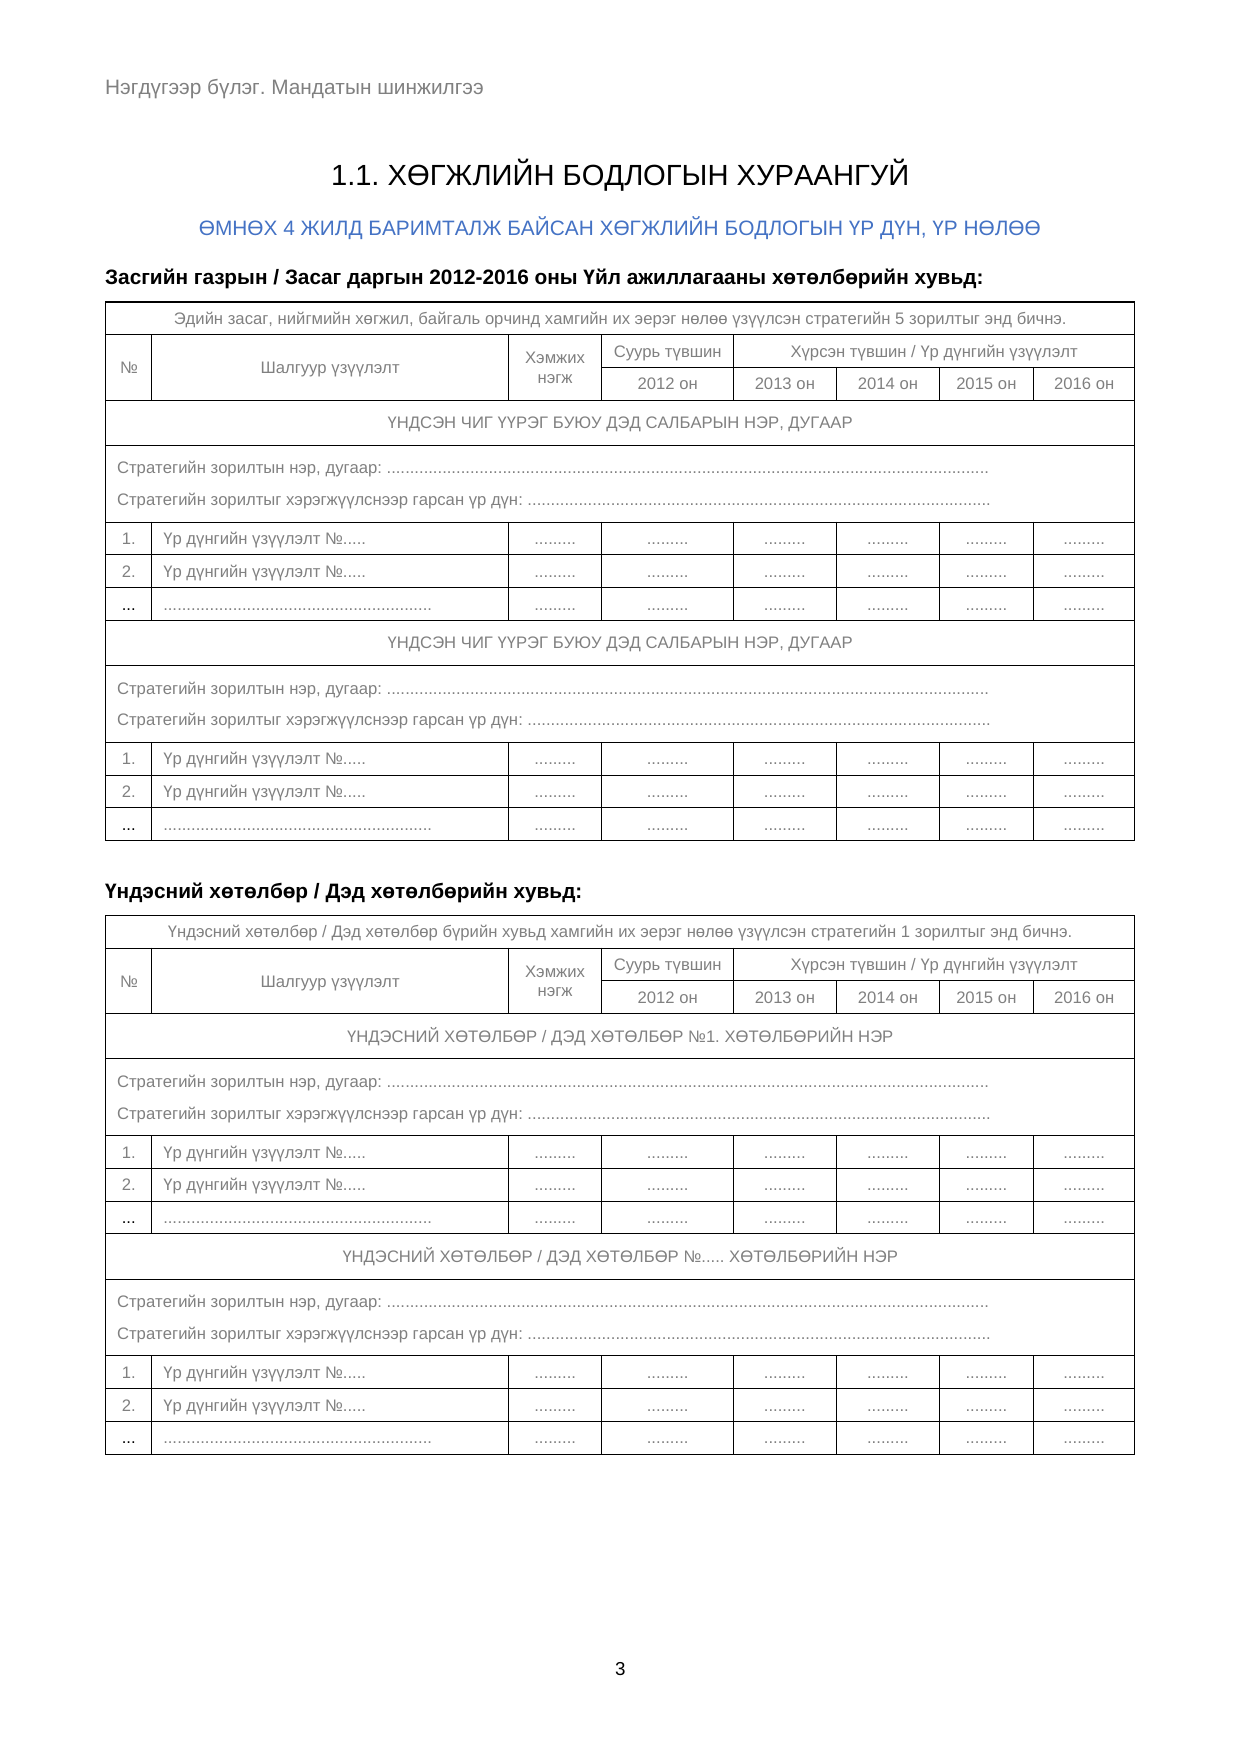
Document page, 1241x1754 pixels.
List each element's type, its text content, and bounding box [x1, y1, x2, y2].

table_cell Хүрсэн түвшин / Үр дүнгийн үзүүлэлт [734, 949, 1134, 980]
table_cell ......... [1034, 555, 1134, 587]
table_cell ......... [1034, 776, 1134, 807]
table_cell ......... [1034, 1202, 1134, 1233]
table_cell ......... [734, 588, 836, 620]
table_cell ......... [940, 555, 1033, 587]
table_cell ......... [602, 555, 733, 587]
table_cell ......... [602, 808, 733, 840]
table_cell ......... [837, 1422, 939, 1453]
table_cell ......... [509, 588, 601, 620]
table_cell ......... [602, 523, 733, 554]
table_cell ......... [1034, 1169, 1134, 1201]
table_cell ......... [509, 1356, 601, 1388]
table_cell ......... [837, 808, 939, 840]
table_cell ......... [1034, 1389, 1134, 1421]
table_cell Үр дүнгийн үзүүлэлт №..... [152, 1136, 508, 1168]
table_cell .......................................................... [152, 808, 508, 840]
table_cell .......................................................... [152, 1202, 508, 1233]
text ӨМНӨХ 4 жилд баримталж байсан хөгжлийн бодлогын үр дүн, үр нөлөө [105, 216, 1135, 240]
table_cell ҮНДСЭН ЧИГ ҮҮРЭГ БУЮУ ДЭД САЛБАРЫН НЭР, ДУГААР [106, 621, 1134, 665]
table_cell 1. [106, 1136, 151, 1168]
table_cell Үр дүнгийн үзүүлэлт №..... [152, 1389, 508, 1421]
text Засгийн газрын / Засаг даргын 2012-2016 оны Үйл ажиллагааны хөтөлбөрийн хувьд: [105, 265, 1135, 289]
table_cell ......... [940, 1136, 1033, 1168]
table_cell Үр дүнгийн үзүүлэлт №..... [152, 743, 508, 774]
table_cell ҮНДСЭН ЧИГ ҮҮРЭГ БУЮУ ДЭД САЛБАРЫН НЭР, ДУГААР [106, 401, 1134, 445]
table_cell ......... [734, 1356, 836, 1388]
table_cell ......... [509, 555, 601, 587]
table_cell ......... [734, 1422, 836, 1453]
table_cell 2. [106, 776, 151, 807]
table_cell Хүрсэн түвшин / Үр дүнгийн үзүүлэлт [734, 335, 1134, 367]
table_cell ......... [509, 743, 601, 774]
table_cell 2016 он [1034, 981, 1134, 1013]
table_cell ......... [602, 588, 733, 620]
table_cell ......... [837, 555, 939, 587]
table_cell ......... [940, 523, 1033, 554]
table_cell Шалгуур үзүүлэлт [152, 335, 508, 399]
table_cell ......... [837, 588, 939, 620]
table_cell ......... [734, 808, 836, 840]
table_cell Суурь түвшин [602, 949, 733, 980]
table_cell ......... [602, 1356, 733, 1388]
table_cell Үр дүнгийн үзүүлэлт №..... [152, 555, 508, 587]
table_header Үндэсний хөтөлбөр / Дэд хөтөлбөр бүрийн хувьд хамгийн их эерэг нөлөө үзүүлсэн стратегийн 1 зорилтыг энд бичнэ. [106, 916, 1134, 948]
table_cell ......... [837, 776, 939, 807]
table_cell ......... [1034, 743, 1134, 774]
table_cell ......... [1034, 1422, 1134, 1453]
table_cell ҮНДЭСНИЙ ХӨТӨЛБӨР / ДЭД ХӨТӨЛБӨР №1. ХӨТӨЛБӨРИЙН НЭР [106, 1014, 1134, 1058]
table_cell 1. [106, 523, 151, 554]
table_cell ......... [837, 743, 939, 774]
table_cell ... [106, 808, 151, 840]
table_cell 2015 он [940, 981, 1033, 1013]
table_cell ......... [734, 1202, 836, 1233]
table_cell ......... [1034, 588, 1134, 620]
table_cell Стратегийн зорилтын нэр, дугаар: .................................................................................................................................. Стратегийн зорилтыг хэрэгжүүлснээр гарсан үр дүн: .................................................................................................... [106, 666, 1134, 742]
table_cell ......... [940, 1356, 1033, 1388]
table_cell ......... [940, 808, 1033, 840]
table_cell 2013 он [734, 368, 836, 399]
table_cell Хэмжих нэгж [509, 335, 601, 399]
table_cell ......... [509, 1389, 601, 1421]
table_cell 1. [106, 1356, 151, 1388]
table_cell 2016 он [1034, 368, 1134, 399]
table_cell ......... [1034, 523, 1134, 554]
table_cell ......... [509, 1136, 601, 1168]
table_cell ......... [734, 1389, 836, 1421]
table_cell Стратегийн зорилтын нэр, дугаар: .................................................................................................................................. Стратегийн зорилтыг хэрэгжүүлснээр гарсан үр дүн: .................................................................................................... [106, 446, 1134, 522]
table_cell Үр дүнгийн үзүүлэлт №..... [152, 1169, 508, 1201]
table_cell ......... [837, 1169, 939, 1201]
table_cell ......... [837, 1389, 939, 1421]
table_cell ......... [940, 1169, 1033, 1201]
table_cell ......... [940, 1202, 1033, 1233]
table_cell ......... [602, 776, 733, 807]
table_cell № [106, 335, 151, 399]
table_cell ......... [837, 1136, 939, 1168]
table_cell .......................................................... [152, 588, 508, 620]
table_cell 2012 он [602, 368, 733, 399]
table_cell Шалгуур үзүүлэлт [152, 949, 508, 1013]
table_cell Үр дүнгийн үзүүлэлт №..... [152, 1356, 508, 1388]
table_cell .......................................................... [152, 1422, 508, 1453]
text Үндэсний хөтөлбөр / Дэд хөтөлбөрийн хувьд: [105, 878, 1135, 902]
table_cell 2015 он [940, 368, 1033, 399]
table_cell ......... [734, 555, 836, 587]
table_cell ......... [1034, 808, 1134, 840]
table_cell 2. [106, 1389, 151, 1421]
table_cell 2014 он [837, 981, 939, 1013]
table_cell ... [106, 1422, 151, 1453]
table_cell ......... [940, 776, 1033, 807]
table_cell ......... [837, 523, 939, 554]
table_cell Үр дүнгийн үзүүлэлт №..... [152, 523, 508, 554]
table_header Эдийн засаг, нийгмийн хөгжил, байгаль орчинд хамгийн их эерэг нөлөө үзүүлсэн стратегийн 5 зорилтыг энд бичнэ. [106, 303, 1134, 334]
table_cell ......... [734, 523, 836, 554]
table_cell Үр дүнгийн үзүүлэлт №..... [152, 776, 508, 807]
table_cell 1. [106, 743, 151, 774]
table_cell ......... [509, 1422, 601, 1453]
table_cell ......... [837, 1356, 939, 1388]
text 1.1. ХӨГЖЛИЙН БОДЛОГын ХУРААНГУЙ [105, 124, 1135, 191]
table_cell ......... [509, 1202, 601, 1233]
table_cell ......... [509, 776, 601, 807]
table_cell ......... [509, 523, 601, 554]
table_cell 2. [106, 1169, 151, 1201]
table_cell ......... [602, 1389, 733, 1421]
table_cell ......... [1034, 1136, 1134, 1168]
table_cell ......... [509, 808, 601, 840]
table_cell ......... [734, 1169, 836, 1201]
table_cell ......... [940, 588, 1033, 620]
table_cell ......... [734, 776, 836, 807]
table_cell ҮНДЭСНИЙ ХӨТӨЛБӨР / ДЭД ХӨТӨЛБӨР №..... ХӨТӨЛБӨРИЙН НЭР [106, 1234, 1134, 1278]
table_cell ... [106, 588, 151, 620]
table_cell 2012 он [602, 981, 733, 1013]
table_cell ......... [734, 1136, 836, 1168]
table_cell ......... [602, 1169, 733, 1201]
table_cell Суурь түвшин [602, 335, 733, 367]
table_cell Стратегийн зорилтын нэр, дугаар: .................................................................................................................................. Стратегийн зорилтыг хэрэгжүүлснээр гарсан үр дүн: .................................................................................................... [106, 1059, 1134, 1135]
table_cell ......... [602, 1202, 733, 1233]
table_cell ......... [837, 1202, 939, 1233]
table_cell 2. [106, 555, 151, 587]
table_cell № [106, 949, 151, 1013]
table_cell Стратегийн зорилтын нэр, дугаар: .................................................................................................................................. Стратегийн зорилтыг хэрэгжүүлснээр гарсан үр дүн: .................................................................................................... [106, 1280, 1134, 1355]
table_cell ......... [1034, 1356, 1134, 1388]
table_cell Хэмжих нэгж [509, 949, 601, 1013]
table_cell 2014 он [837, 368, 939, 399]
table_cell ......... [509, 1169, 601, 1201]
table_cell ......... [734, 743, 836, 774]
table_cell 2013 он [734, 981, 836, 1013]
table_cell ......... [940, 743, 1033, 774]
table_cell ......... [940, 1389, 1033, 1421]
table_cell ......... [940, 1422, 1033, 1453]
table_cell ......... [602, 1422, 733, 1453]
table_cell ... [106, 1202, 151, 1233]
table_cell ......... [602, 1136, 733, 1168]
table_cell ......... [602, 743, 733, 774]
